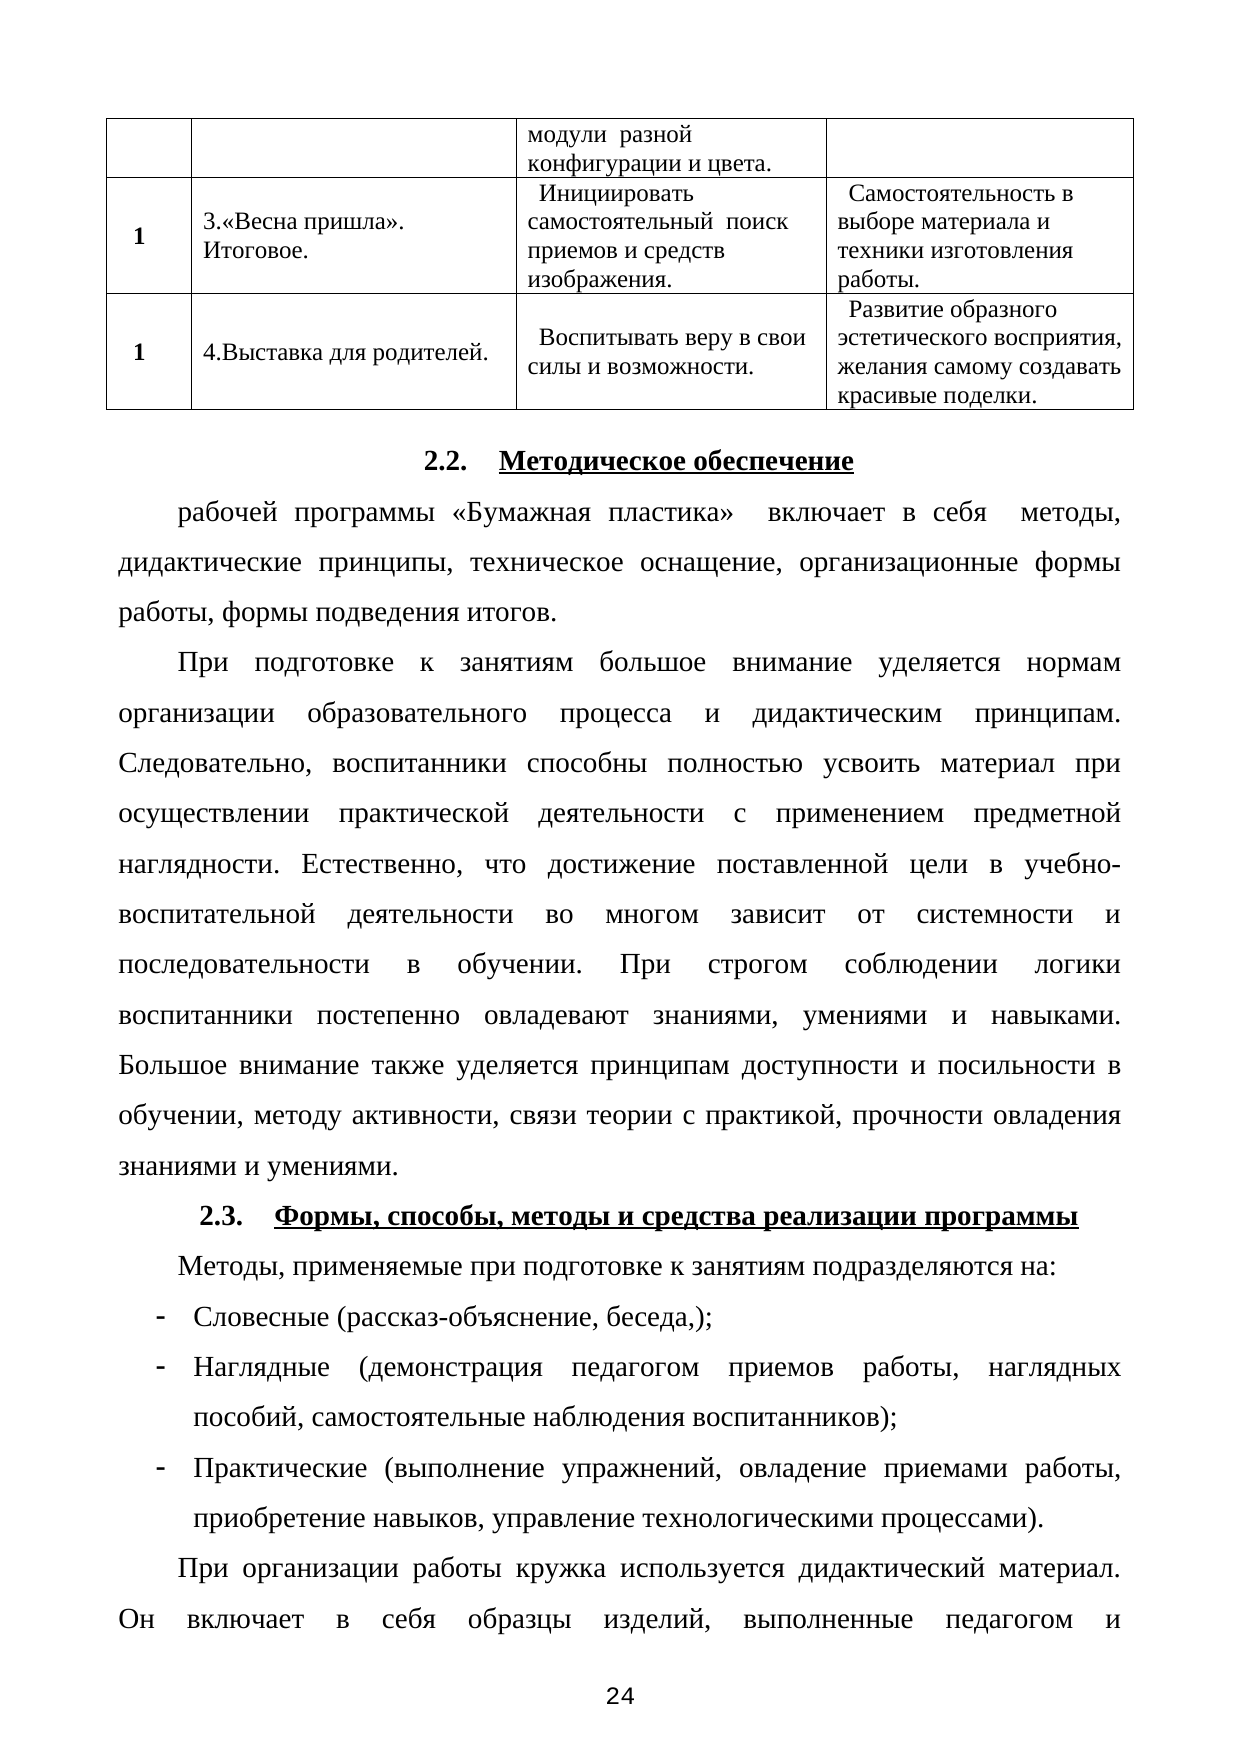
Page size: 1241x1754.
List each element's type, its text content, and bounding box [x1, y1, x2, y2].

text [118, 1551, 1122, 1634]
table_cell Развитие образного эстетического восприятия, желания самому создавать красивые поделки. [827, 294, 1133, 409]
table_cell 4.Выставка для родителей. [192, 294, 516, 409]
table_cell 3.«Весна пришла». Итоговое. [192, 178, 516, 293]
list Словесные (рассказ-объяснение, беседа,); [156, 1299, 1122, 1332]
list Практические (выполнение упражнений, овладение приемами работы, приобретение навыков, управление технологическими процессами). [156, 1450, 1122, 1534]
table_cell 1 [107, 178, 191, 293]
table_cell 1 [107, 119, 191, 177]
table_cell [517, 119, 826, 177]
table_cell Самостоятельность в выборе материала и техники изготовления работы. [827, 178, 1133, 293]
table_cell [827, 119, 1133, 177]
list Формы, способы, методы и средства реализации программы [156, 1198, 1122, 1232]
text При подготовке к занятиям большое внимание уделяется нормам организации образовательного процесса и дидактическим принципам. Следовательно, воспитанники способны полностью усвоить материал при осуществлении практической деятельности с применением предметной наглядности. Естественно, что достижение поставленной цели в учебно-воспитательной деятельности во многом зависит от системности и последовательности в обучении. При строгом соблюдении логики воспитанники постепенно овладевают знаниями, умениями и навыками. Большое внимание также уделяется принципам доступности и посильности в обучении, методу активности, связи теории с практикой, прочности овладения знаниями и умениями. [118, 644, 1122, 1181]
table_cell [192, 119, 516, 177]
list Методическое обеспечение [156, 443, 1122, 477]
text рабочей программы «Бумажная пластика» включает в себя методы, дидактические принципы, техническое оснащение, организационные формы работы, формы подведения итогов. [118, 494, 1122, 628]
text Методы, применяемые при подготовке к занятиям подразделяются на: [118, 1248, 1122, 1282]
table_cell Инициировать самостоятельный поиск приемов и средств изображения. [517, 178, 826, 293]
list Наглядные (демонстрация педагогом приемов работы, наглядных пособий, самостоятельные наблюдения воспитанников); [156, 1349, 1122, 1433]
table_cell 1 [107, 294, 191, 409]
table_cell Воспитывать веру в свои силы и возможности. [517, 294, 826, 409]
